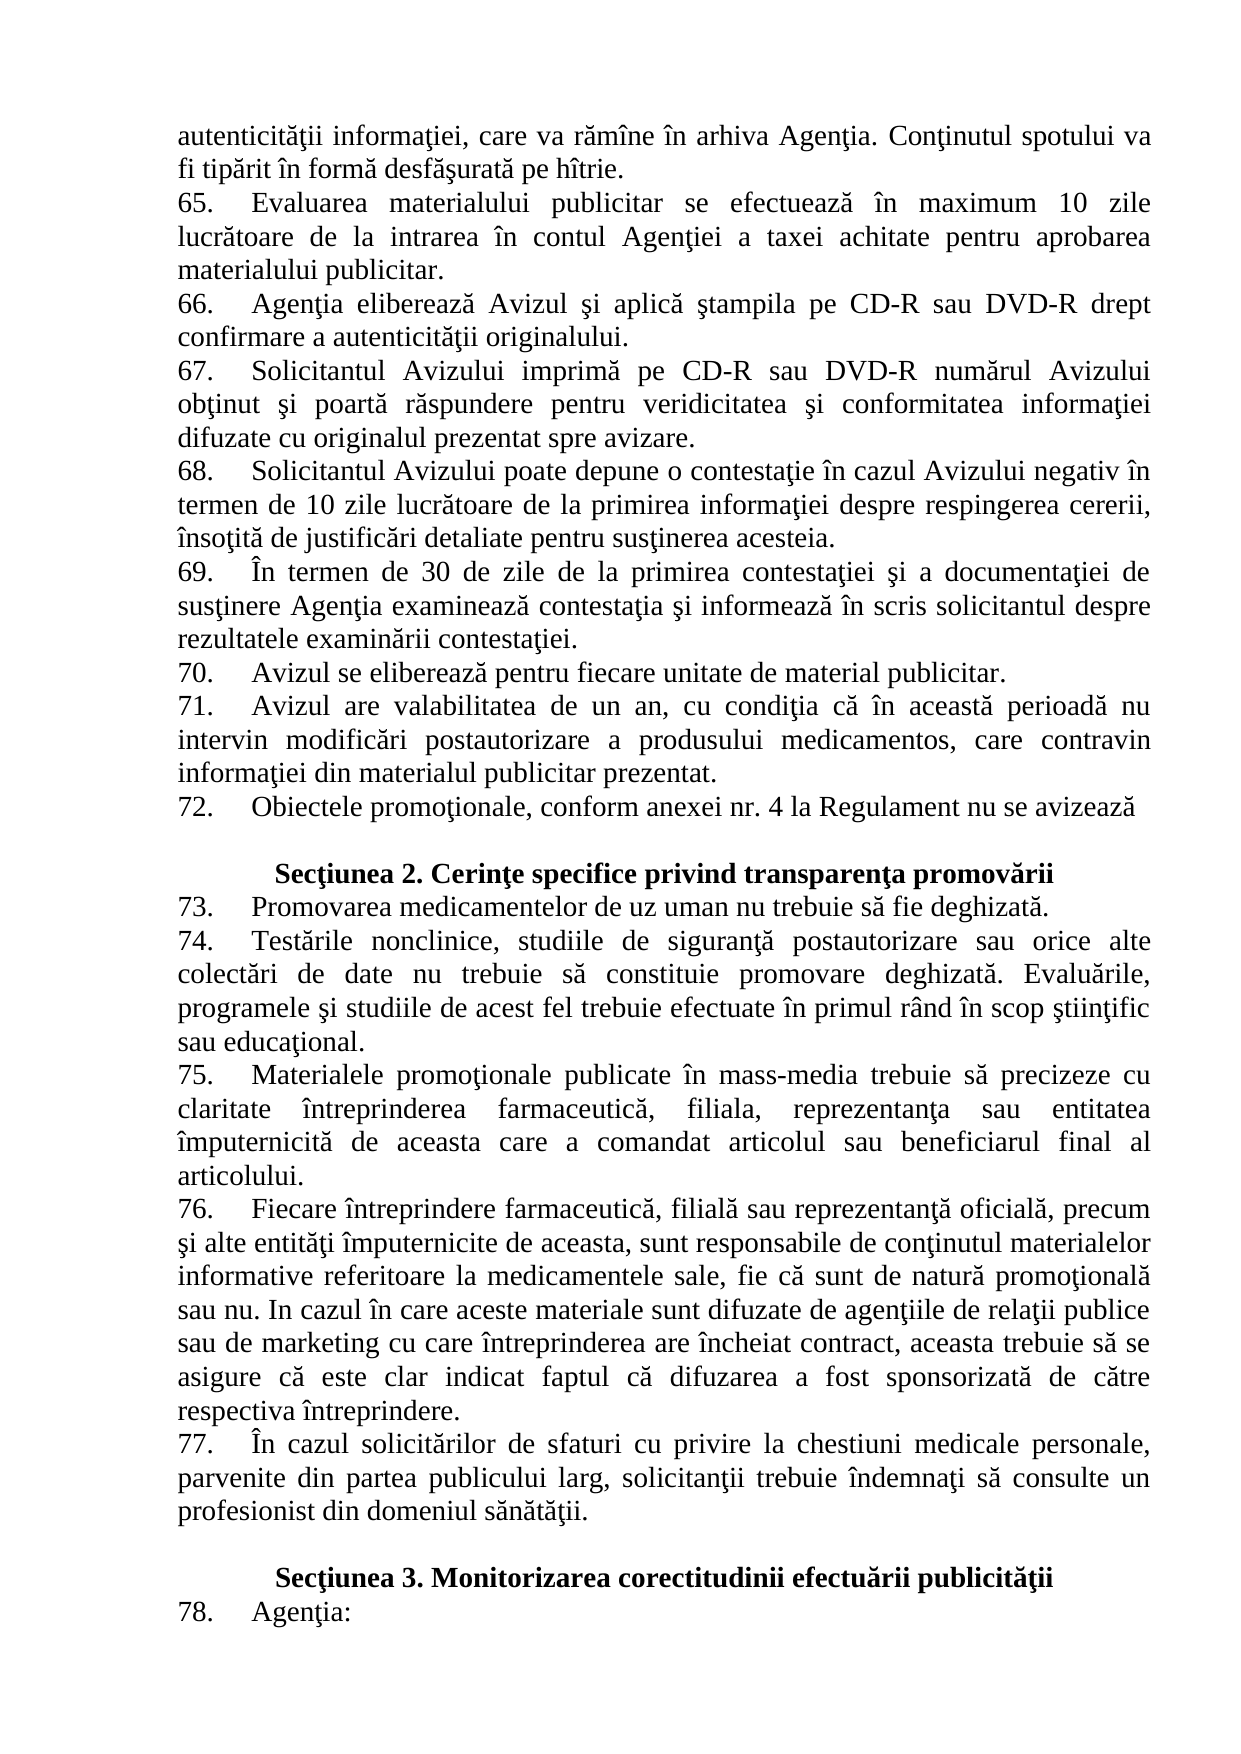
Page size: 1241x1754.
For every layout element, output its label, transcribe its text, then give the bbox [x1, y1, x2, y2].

list Testările nonclinice, studiile de siguranţă postautorizare sau orice alte colectări de date nu trebuie să constituie promovare deghizată. Evaluările, programele şi studiile de acest fel trebuie efectuate în primul rând în scop ştiinţific sau educaţional. [177, 923, 1152, 1057]
list Obiectele promoţionale, conform anexei nr. 4 la Regulament nu se avizează [177, 789, 1152, 822]
list Agenţia: [177, 1594, 1152, 1627]
list Materialele promoţionale publicate în mass-media trebuie să precizeze cu claritate întreprinderea farmaceutică, filiala, reprezentanţa sau entitatea împuternicită de aceasta care a comandat articolul sau beneficiarul final al articolului. [177, 1057, 1152, 1191]
list Agenţia eliberează Avizul şi aplică ştampila pe CD-R sau DVD-R drept confirmare a autenticităţii originalului. [177, 286, 1152, 353]
list Avizul se eliberează pentru fiecare unitate de material publicitar. [177, 655, 1152, 688]
list Avizul are valabilitatea de un an, cu condiţia că în această perioadă nu intervin modificări postautorizare a produsului medicamentos, care contravin informaţiei din materialul publicitar prezentat. [177, 688, 1152, 789]
list În cazul solicitărilor de sfaturi cu privire la chestiuni medicale personale, parvenite din partea publicului larg, solicitanţii trebuie îndemnaţi să consulte un profesionist din domeniul sănătăţii. [177, 1426, 1152, 1527]
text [177, 118, 1152, 185]
list Fiecare întreprindere farmaceutică, filială sau reprezentanţă oficială, precum şi alte entităţi împuternicite de aceasta, sunt responsabile de conţinutul materialelor informative referitoare la medicamentele sale, fie că sunt de natură promoţională sau nu. In cazul în care aceste materiale sunt difuzate de agenţiile de relaţii publice sau de marketing cu care întreprinderea are încheiat contract, aceasta trebuie să se asigure că este clar indicat faptul că difuzarea a fost sponsorizată de către respectiva întreprindere. [177, 1191, 1152, 1426]
list Solicitantul Avizului imprimă pe CD-R sau DVD-R numărul Avizului obţinut şi poartă răspundere pentru veridicitatea şi conformitatea informaţiei difuzate cu originalul prezentat spre avizare. [177, 353, 1152, 453]
list Solicitantul Avizului poate depune o contestaţie în cazul Avizului negativ în termen de 10 zile lucrătoare de la primirea informaţiei despre respingerea cererii, însoţită de justificări detaliate pentru susţinerea acesteia. [177, 453, 1152, 554]
text Secţiunea 2. Cerinţe specifice privind transparenţa promovării [177, 856, 1152, 889]
text Secţiunea 3. Monitorizarea corectitudinii efectuării publicităţii [177, 1560, 1152, 1594]
list Promovarea medicamentelor de uz uman nu trebuie să fie deghizată. [177, 889, 1152, 923]
list Evaluarea materialului publicitar se efectuează în maximum 10 zile lucrătoare de la intrarea în contul Agenţiei a taxei achitate pentru aprobarea materialului publicitar. [177, 185, 1152, 286]
list În termen de 30 de zile de la primirea contestaţiei şi a documentaţiei de susţinere Agenţia examinează contestaţia şi informează în scris solicitantul despre rezultatele examinării contestaţiei. [177, 554, 1152, 655]
